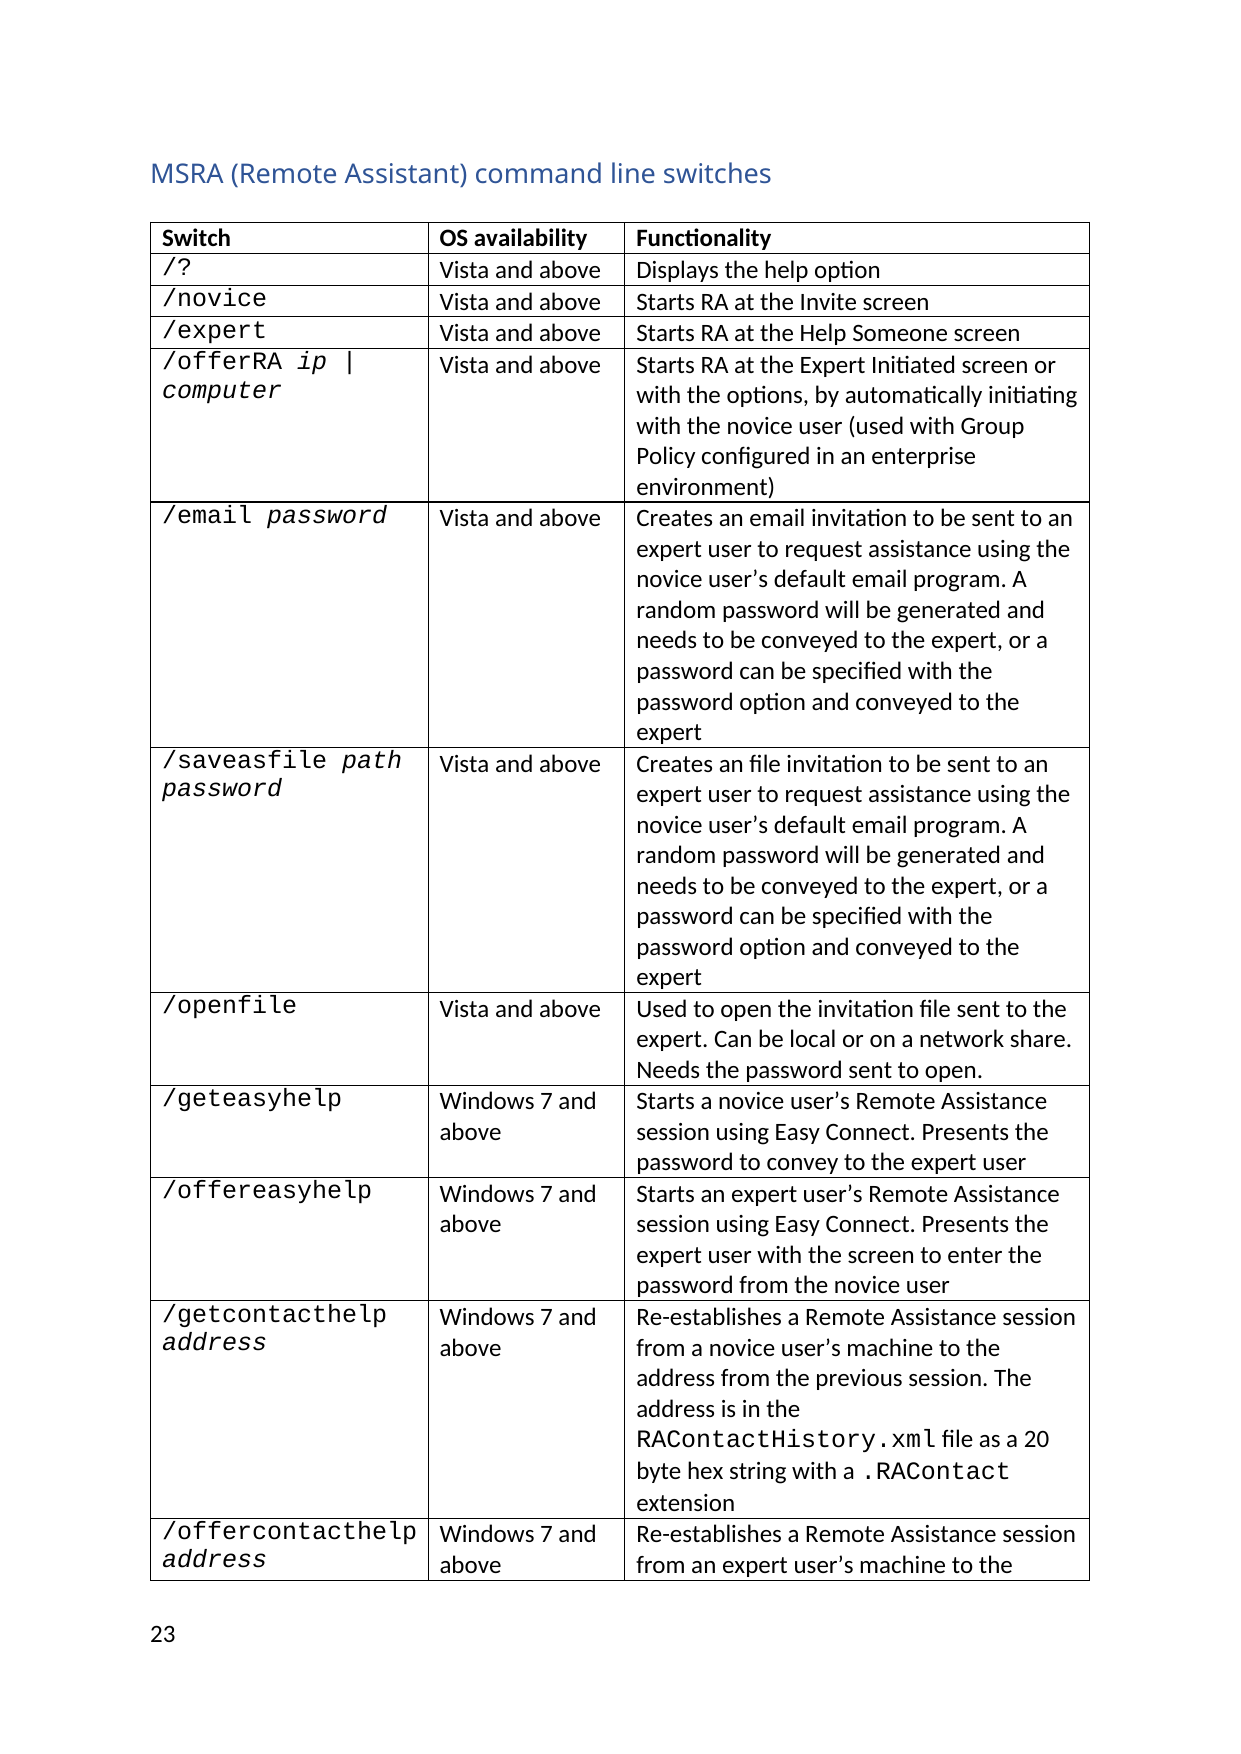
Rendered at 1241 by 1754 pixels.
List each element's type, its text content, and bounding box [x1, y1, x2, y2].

table_cell Re-establishes a Remote Assistance session from a novice user’s machine to the address from the previous session. The address is in the RAContactHistory.xml file as a 20 byte hex string with a .RAContact extension [625, 1301, 1089, 1517]
table_cell /offerRA ip | computer [151, 349, 428, 501]
table_cell Windows 7 and above [429, 1301, 624, 1517]
table_cell /expert [151, 317, 428, 348]
table_cell /getcontacthelp address [151, 1301, 428, 1517]
table_cell Vista and above [429, 503, 624, 747]
table_cell Vista and above [429, 993, 624, 1084]
table_cell Windows 7 and above [429, 1178, 624, 1300]
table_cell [151, 1519, 428, 1579]
table_cell Vista and above [429, 748, 624, 992]
table_cell Creates an email invitation to be sent to an expert user to request assistance using the novice user’s default email program. A random password will be generated and needs to be conveyed to the expert, or a password can be specified with the password option and conveyed to the expert [625, 503, 1089, 747]
table_cell Vista and above [429, 349, 624, 501]
table_cell Used to open the invitation file sent to the expert. Can be local or on a network share. Needs the password sent to open. [625, 993, 1089, 1084]
table_cell /email password [151, 503, 428, 747]
table_cell Starts RA at the Invite screen [625, 286, 1089, 316]
table_cell /openfile [151, 993, 428, 1084]
table_cell Windows 7 and above [429, 1519, 624, 1579]
table_cell /? [151, 254, 428, 285]
table_cell Starts RA at the Help Someone screen [625, 317, 1089, 348]
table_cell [625, 1519, 1089, 1579]
table_cell /geteasyhelp [151, 1086, 428, 1177]
table_cell /novice [151, 286, 428, 316]
table_header Switch [151, 223, 428, 253]
table_cell Starts RA at the Expert Initiated screen or with the options, by automatically initiating with the novice user (used with Group Policy configured in an enterprise environment) [625, 349, 1089, 501]
table_cell /saveasfile path password [151, 748, 428, 992]
table_cell Vista and above [429, 254, 624, 285]
subtitle MSRA (Remote Assistant) command line switches [150, 154, 1090, 191]
table_cell Creates an file invitation to be sent to an expert user to request assistance using the novice user’s default email program. A random password will be generated and needs to be conveyed to the expert, or a password can be specified with the password option and conveyed to the expert [625, 748, 1089, 992]
table_cell Vista and above [429, 286, 624, 316]
table_cell Starts a novice user’s Remote Assistance session using Easy Connect. Presents the password to convey to the expert user [625, 1086, 1089, 1177]
table_cell Displays the help option [625, 254, 1089, 285]
table_cell /offereasyhelp [151, 1178, 428, 1300]
table_cell Windows 7 and above [429, 1086, 624, 1177]
table_header OS availability [429, 223, 624, 253]
table_header Functionality [625, 223, 1089, 253]
table_cell Starts an expert user’s Remote Assistance session using Easy Connect. Presents the expert user with the screen to enter the password from the novice user [625, 1178, 1089, 1300]
table_cell Vista and above [429, 317, 624, 348]
